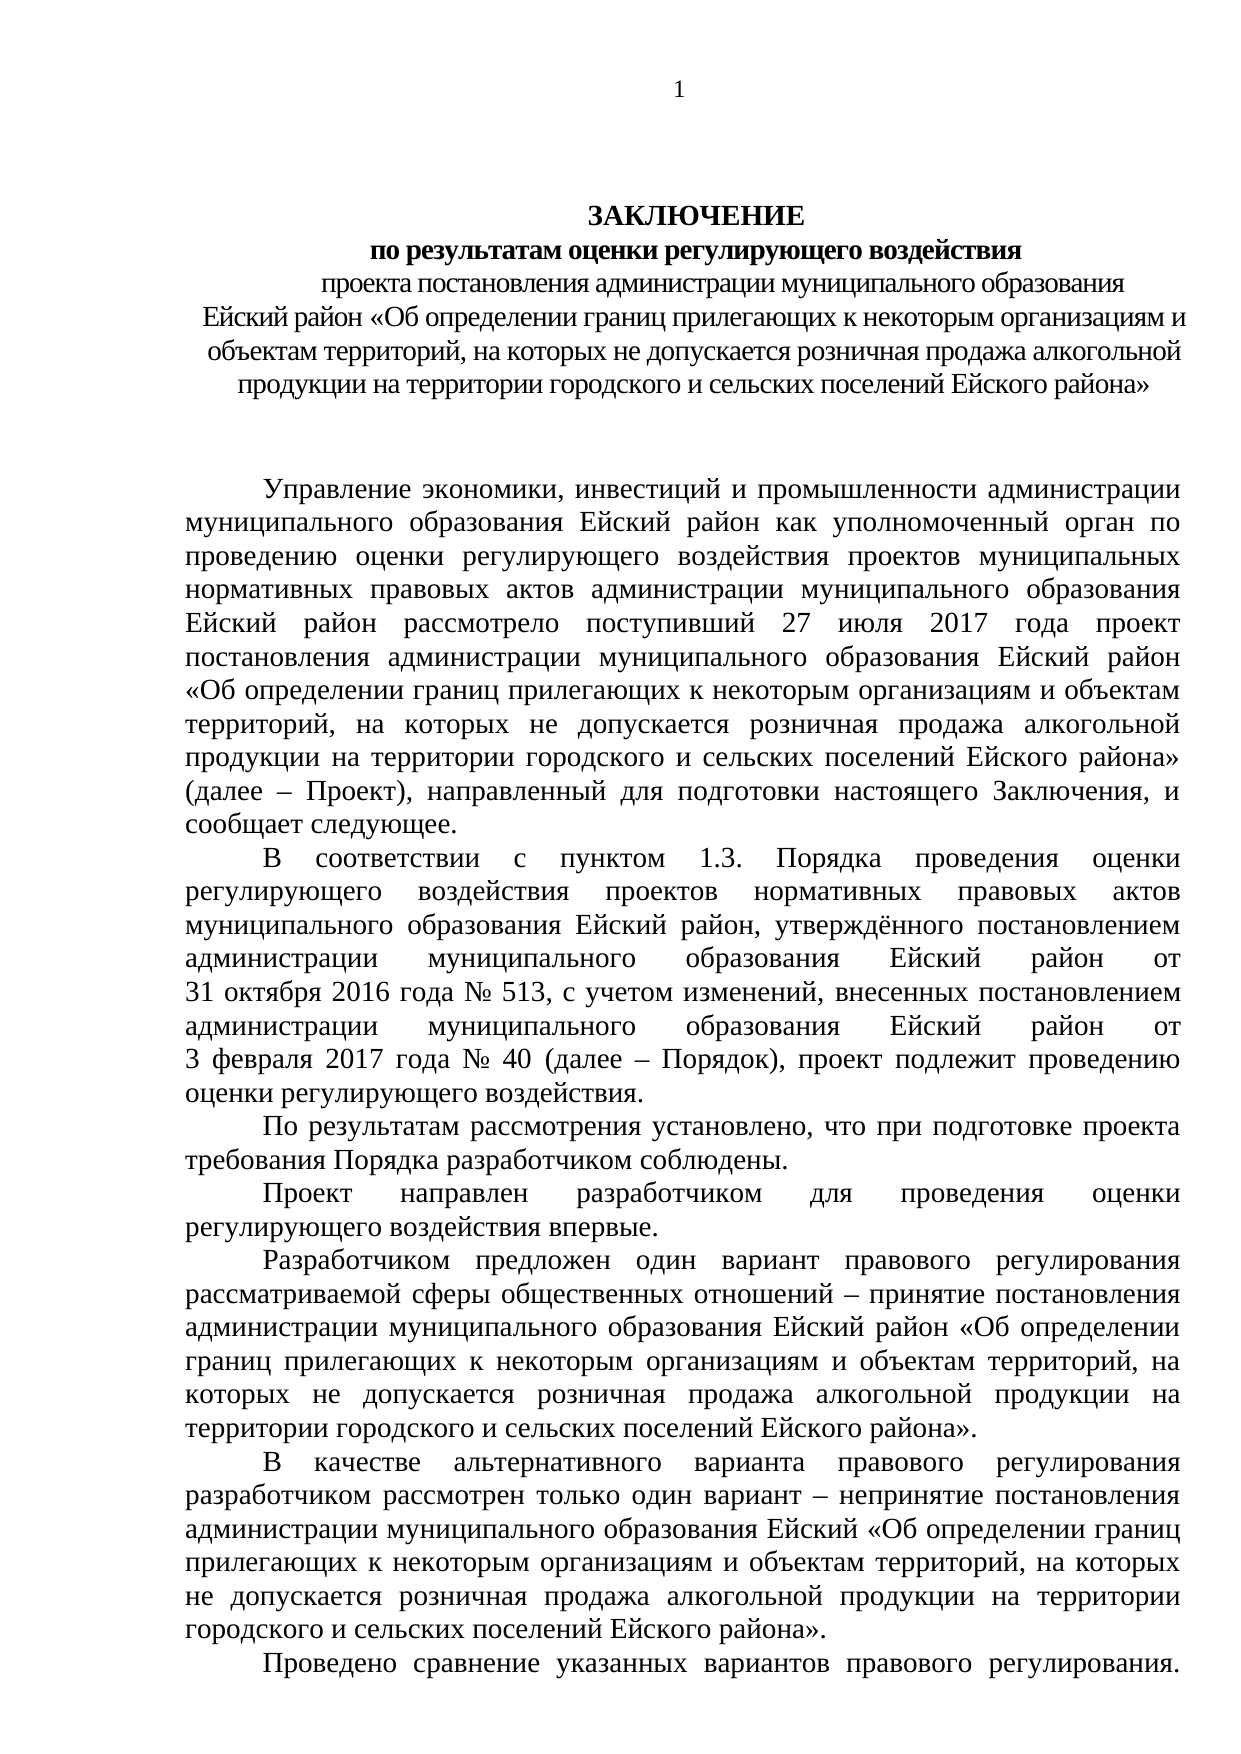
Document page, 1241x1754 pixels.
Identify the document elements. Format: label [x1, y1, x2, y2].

table_header [174, 131, 1192, 1678]
